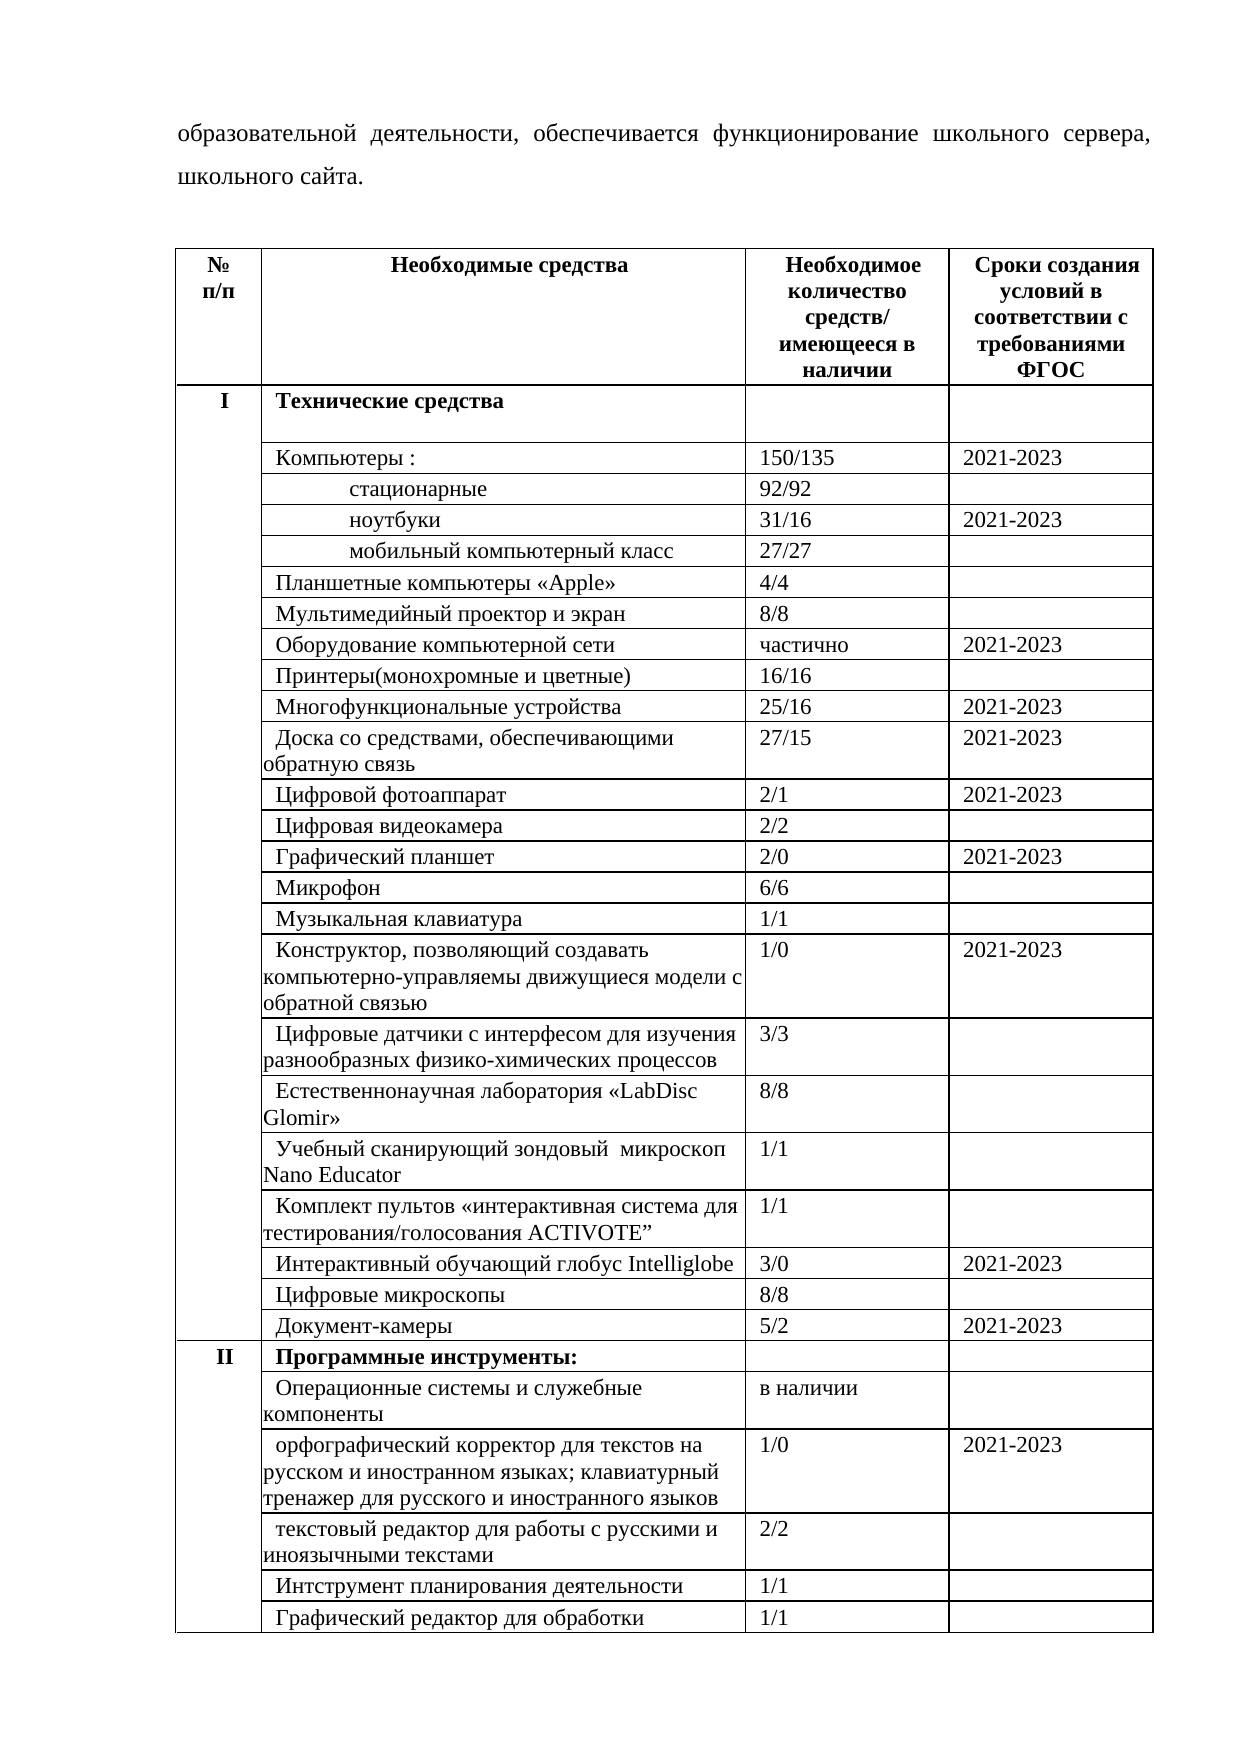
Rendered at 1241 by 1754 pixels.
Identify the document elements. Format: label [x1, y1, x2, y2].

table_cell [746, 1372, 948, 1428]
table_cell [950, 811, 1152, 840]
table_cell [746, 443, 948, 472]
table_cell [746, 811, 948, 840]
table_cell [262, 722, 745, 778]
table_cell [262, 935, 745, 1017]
text [177, 118, 1152, 190]
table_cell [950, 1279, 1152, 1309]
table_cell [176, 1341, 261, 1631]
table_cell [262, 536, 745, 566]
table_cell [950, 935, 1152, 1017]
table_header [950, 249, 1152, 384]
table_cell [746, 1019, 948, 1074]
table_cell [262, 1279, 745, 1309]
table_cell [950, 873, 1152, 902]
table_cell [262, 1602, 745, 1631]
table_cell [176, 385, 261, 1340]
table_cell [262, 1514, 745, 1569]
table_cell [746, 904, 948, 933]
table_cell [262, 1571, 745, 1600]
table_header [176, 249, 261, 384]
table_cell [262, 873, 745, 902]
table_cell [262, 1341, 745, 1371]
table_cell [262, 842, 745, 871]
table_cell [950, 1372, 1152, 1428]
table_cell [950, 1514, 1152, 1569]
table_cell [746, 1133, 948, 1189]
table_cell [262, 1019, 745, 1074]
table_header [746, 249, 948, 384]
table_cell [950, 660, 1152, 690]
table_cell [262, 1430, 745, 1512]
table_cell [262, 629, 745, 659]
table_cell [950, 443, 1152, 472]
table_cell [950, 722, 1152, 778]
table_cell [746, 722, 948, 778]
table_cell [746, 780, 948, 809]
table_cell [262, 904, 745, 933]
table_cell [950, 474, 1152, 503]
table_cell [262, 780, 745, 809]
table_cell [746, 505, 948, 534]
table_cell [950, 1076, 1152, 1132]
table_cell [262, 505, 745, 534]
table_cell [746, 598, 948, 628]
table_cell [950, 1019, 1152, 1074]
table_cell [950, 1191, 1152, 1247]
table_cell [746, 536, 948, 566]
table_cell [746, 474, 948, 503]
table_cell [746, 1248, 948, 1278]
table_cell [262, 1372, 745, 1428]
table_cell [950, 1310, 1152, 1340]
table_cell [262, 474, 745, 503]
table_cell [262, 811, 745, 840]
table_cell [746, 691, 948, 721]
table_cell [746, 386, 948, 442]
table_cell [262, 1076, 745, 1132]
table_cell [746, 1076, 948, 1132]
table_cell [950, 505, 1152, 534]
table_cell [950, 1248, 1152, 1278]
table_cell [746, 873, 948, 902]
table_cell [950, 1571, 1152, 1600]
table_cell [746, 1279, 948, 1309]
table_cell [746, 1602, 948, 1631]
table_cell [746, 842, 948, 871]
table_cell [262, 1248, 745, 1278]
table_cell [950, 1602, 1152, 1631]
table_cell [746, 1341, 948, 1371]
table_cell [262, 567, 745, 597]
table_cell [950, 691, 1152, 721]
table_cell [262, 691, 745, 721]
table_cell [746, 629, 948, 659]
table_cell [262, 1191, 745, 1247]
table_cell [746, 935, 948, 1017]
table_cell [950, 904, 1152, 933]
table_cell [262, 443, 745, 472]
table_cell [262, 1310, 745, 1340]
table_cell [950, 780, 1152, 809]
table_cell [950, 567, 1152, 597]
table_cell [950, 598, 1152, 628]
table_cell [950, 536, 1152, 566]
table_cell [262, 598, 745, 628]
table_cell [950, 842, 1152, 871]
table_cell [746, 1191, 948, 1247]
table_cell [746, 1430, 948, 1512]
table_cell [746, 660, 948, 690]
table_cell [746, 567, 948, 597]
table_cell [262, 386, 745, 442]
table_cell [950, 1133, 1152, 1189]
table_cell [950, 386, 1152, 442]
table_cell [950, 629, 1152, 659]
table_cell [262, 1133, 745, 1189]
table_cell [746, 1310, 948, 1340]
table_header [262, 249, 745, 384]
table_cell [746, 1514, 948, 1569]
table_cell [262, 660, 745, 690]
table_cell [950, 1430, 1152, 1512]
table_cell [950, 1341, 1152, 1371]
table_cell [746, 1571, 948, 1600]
